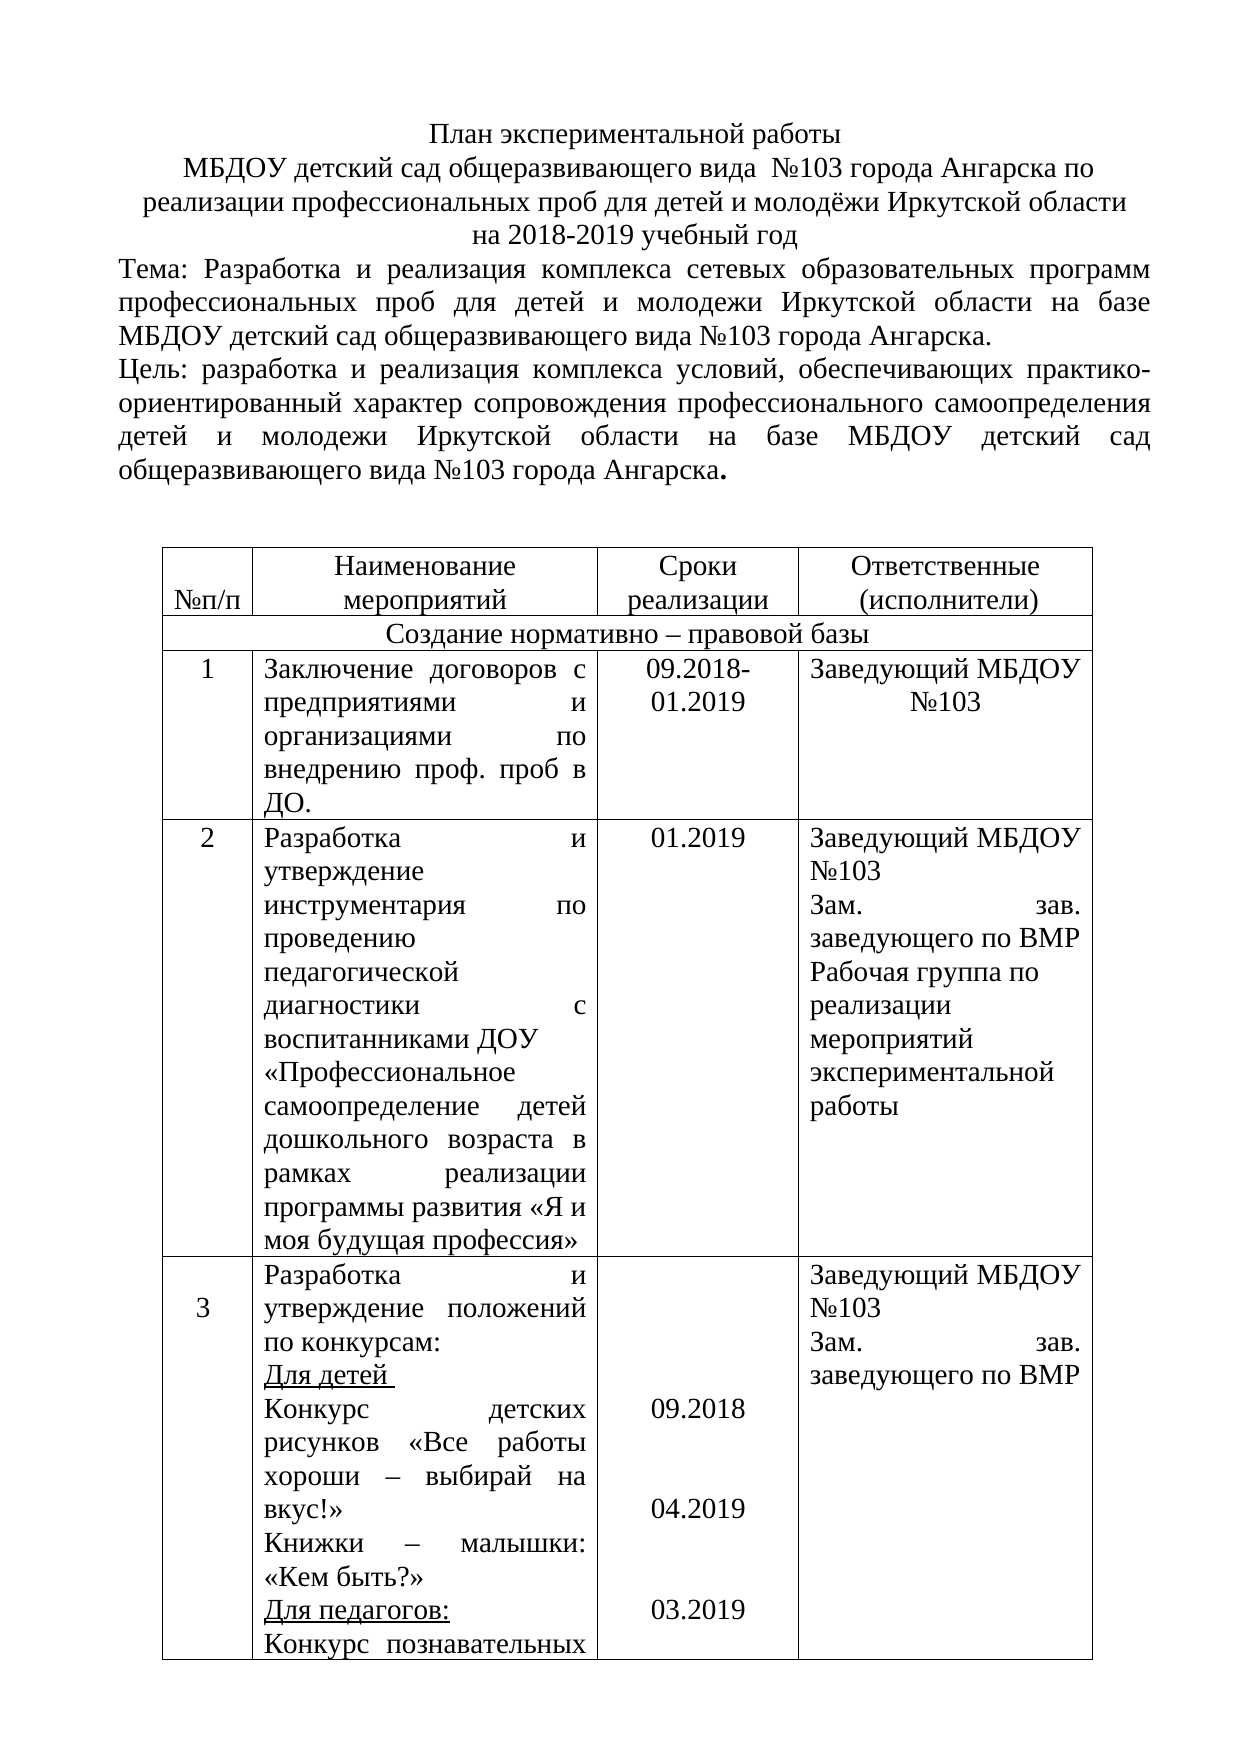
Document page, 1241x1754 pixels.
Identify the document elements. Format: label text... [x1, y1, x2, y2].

table_cell 3 [163, 1257, 252, 1659]
text Цель: разработка и реализация комплекса условий, обеспечивающих практико-ориентированный характер сопровождения профессионального самоопределения детей и молодежи Иркутской области на базе МБДОУ детский сад общеразвивающего вида №103 города Ангарска. [118, 351, 1152, 486]
table_header №п/п [163, 548, 252, 615]
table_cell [253, 1257, 597, 1659]
text на 2018-2019 учебный год [118, 217, 1152, 251]
table_cell 01.2019 [598, 820, 798, 1256]
table_cell 1 [163, 651, 252, 819]
table_cell 2 [163, 820, 252, 1256]
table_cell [799, 1257, 1092, 1659]
table_cell Заключение договоров с предприятиями и организациями по внедрению проф. проб в ДО. [253, 651, 597, 819]
table_cell Заведующий МБДОУ №103 [799, 651, 1092, 819]
table_header Ответственные (исполнители) [799, 548, 1092, 615]
text Тема: Разработка и реализация комплекса сетевых образовательных программ профессиональных проб для детей и молодежи Иркутской области на базе МБДОУ детский сад общеразвивающего вида №103 города Ангарска. [118, 251, 1152, 351]
table_header Сроки реализации [598, 548, 798, 615]
table_cell Разработка и утверждение инструментария по проведению педагогической диагностики с воспитанниками ДОУ «Профессиональное самоопределение детей дошкольного возраста в рамках реализации программы развития «Я и моя будущая профессия» [253, 820, 597, 1256]
table_cell 09.2018- 01.2019 [598, 651, 798, 819]
table_cell Заведующий МБДОУ №103 Зам. зав. заведующего по ВМР Рабочая группа по реализации мероприятий экспериментальной работы [799, 820, 1092, 1256]
table_header Наименование мероприятий [253, 548, 597, 615]
table_cell Создание нормативно – правовой базы [163, 616, 1092, 650]
text План экспериментальной работы [118, 117, 1152, 150]
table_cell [598, 1257, 798, 1659]
text МБДОУ детский сад общеразвивающего вида №103 города Ангарска по реализации профессиональных проб для детей и молодёжи Иркутской области [118, 150, 1152, 217]
